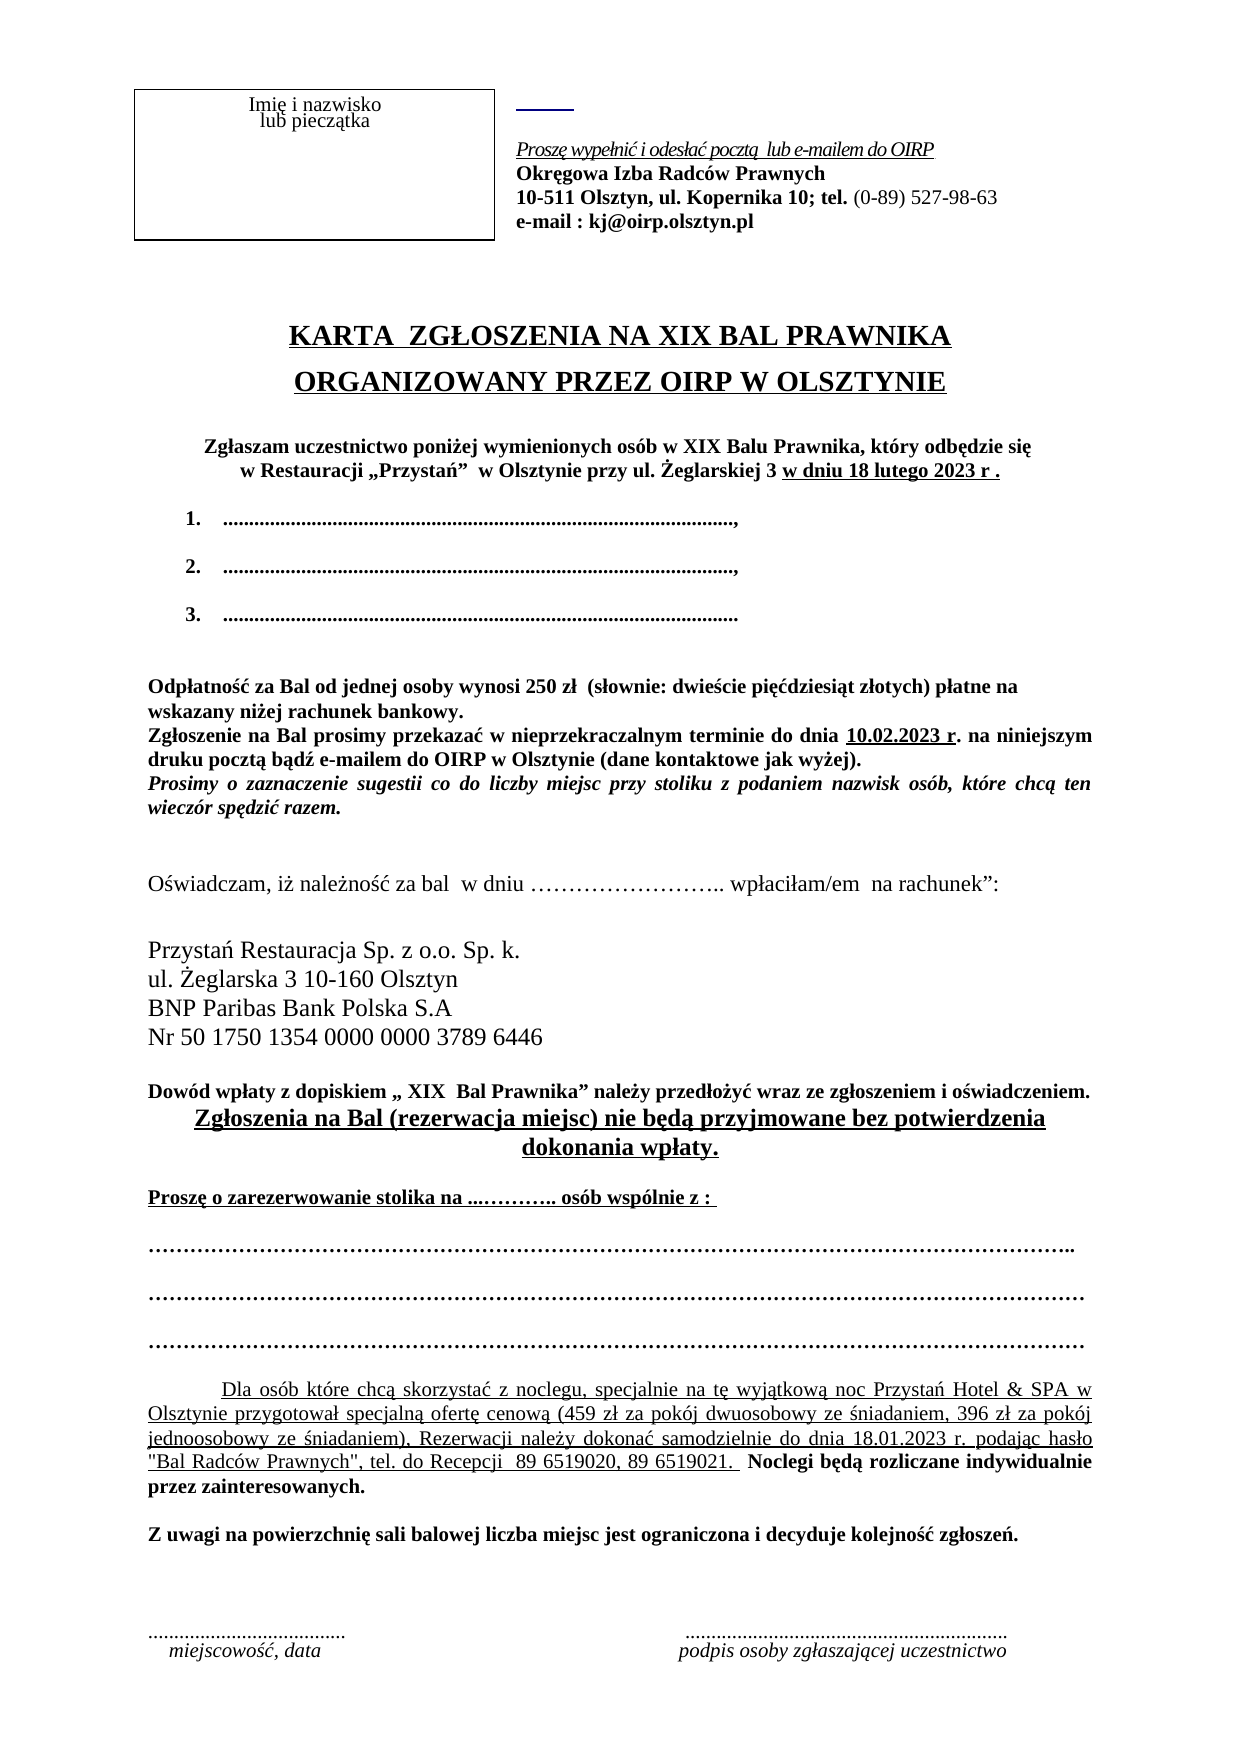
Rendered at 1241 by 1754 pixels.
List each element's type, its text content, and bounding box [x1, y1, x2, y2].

text Zgłoszenie na Bal prosimy przekazać w nieprzekraczalnym terminie do dnia 10.02.2023 r. na niniejszym druku pocztą bądź e-mailem do OIRP w Olsztynie (dane kontaktowe jak wyżej). [148, 723, 1092, 771]
text …………………………………………………………………………………………………………………….. [148, 1233, 1092, 1257]
text miejscowość, data podpis osoby zgłaszającej uczestnictwo [148, 1643, 1092, 1662]
list ................................................................................................... [185, 602, 1092, 626]
text Oświadczam, iż należność za bal w dniu …………………….. wpłaciłam/em na rachunek”: [148, 870, 1092, 897]
text ……………………………………………………………………………………………………………………… [148, 1329, 1092, 1353]
text Odpłatność za Bal od jednej osoby wynosi 250 zł (słownie: dwieście pięćdziesiąt złotych) płatne na wskazany niżej rachunek bankowy. [148, 674, 1092, 723]
text BNP Paribas Bank Polska S.A [148, 993, 1092, 1022]
text Dowód wpłaty z dopiskiem „ XIX Bal Prawnika” należy przedłożyć wraz ze zgłoszeniem i oświadczeniem. [148, 1050, 1092, 1103]
text Proszę o zarezerwowanie stolika na ...……….. osób wspólnie z : [148, 1185, 1092, 1209]
text Prosimy o zaznaczenie sugestii co do liczby miejsc przy stoliku z podaniem nazwisk osób, które chcą ten wieczór spędzić razem. [148, 771, 1092, 819]
text KARTA ZGŁOSZENIA NA XIX BAL PRAWNIKA [148, 318, 1092, 351]
text ORGANIZOWANY PRZEZ OIRP W OLSZTYNIE [148, 364, 1092, 397]
text Nr 50 1750 1354 0000 0000 3789 6446 [148, 1022, 1092, 1050]
text 10-511 Olsztyn, ul. Kopernika 10; tel. (0-89) 527-98-63 e-mail : kj@oirp.olsztyn.pl [495, 185, 1092, 233]
text Zgłoszenia na Bal (rezerwacja miejsc) nie będą przyjmowane bez potwierdzenia dokonania wpłaty. [148, 1103, 1092, 1161]
text ul. Żeglarska 3 10-160 Olsztyn [148, 964, 1092, 993]
text Dla osób które chcą skorzystać z noclegu, specjalnie na tę wyjątkową noc Przystań Hotel & SPA w Olsztynie przygotował specjalną ofertę cenową (459 zł za pokój dwuosobowy ze śniadaniem, 396 zł za pokój jednoosobowy ze śniadaniem), Rezerwacji należy dokonać samodzielnie do dnia 18.01.2023 r. podając hasło "Bal Radców Prawnych", tel. do Recepcji 89 6519020, 89 6519021. Noclegi będą rozliczane indywidualnie przez zainteresowanych. [148, 1447, 1092, 1498]
text Zgłaszam uczestnictwo poniżej wymienionych osób w XIX Balu Prawnika, który odbędzie się w Restauracji „Przystań” w Olsztynie przy ul. Żeglarskiej 3 w dniu 18 lutego 2023 r . [148, 434, 1092, 482]
list .................................................................................................., [185, 506, 1092, 530]
list .................................................................................................., [185, 554, 1092, 578]
text ...................................... .............................................................. [148, 1619, 1092, 1643]
text Przystań Restauracja Sp. z o.o. Sp. k. [148, 935, 1092, 964]
text Z uwagi na powierzchnię sali balowej liczba miejsc jest ograniczona i decyduje kolejność zgłoszeń. [148, 1522, 1092, 1546]
subtitle Proszę wypełnić i odesłać pocztą lub e-mailem do OIRP [495, 137, 1092, 161]
text Dla osób które chcą skorzystać z noclegu, specjalnie na tę wyjątkową noc Przystań Hotel & SPA w Olsztynie przygotował specjalną ofertę cenową (459 zł za pokój dwuosobowy ze śniadaniem, 396 zł za pokój jednoosobowy ze śniadaniem), Rezerwacji należy dokonać samodzielnie do dnia 18.01.2023 r. podając hasło "Bal Radców Prawnych", tel. do Recepcji 89 6519020, 89 6519021. Noclegi będą rozliczane indywidualnie przez zainteresowanych. [148, 1377, 1092, 1422]
text ……………………………………………………………………………………………………………………… [148, 1281, 1092, 1305]
subtitle Okręgowa Izba Radców Prawnych [495, 161, 1092, 185]
